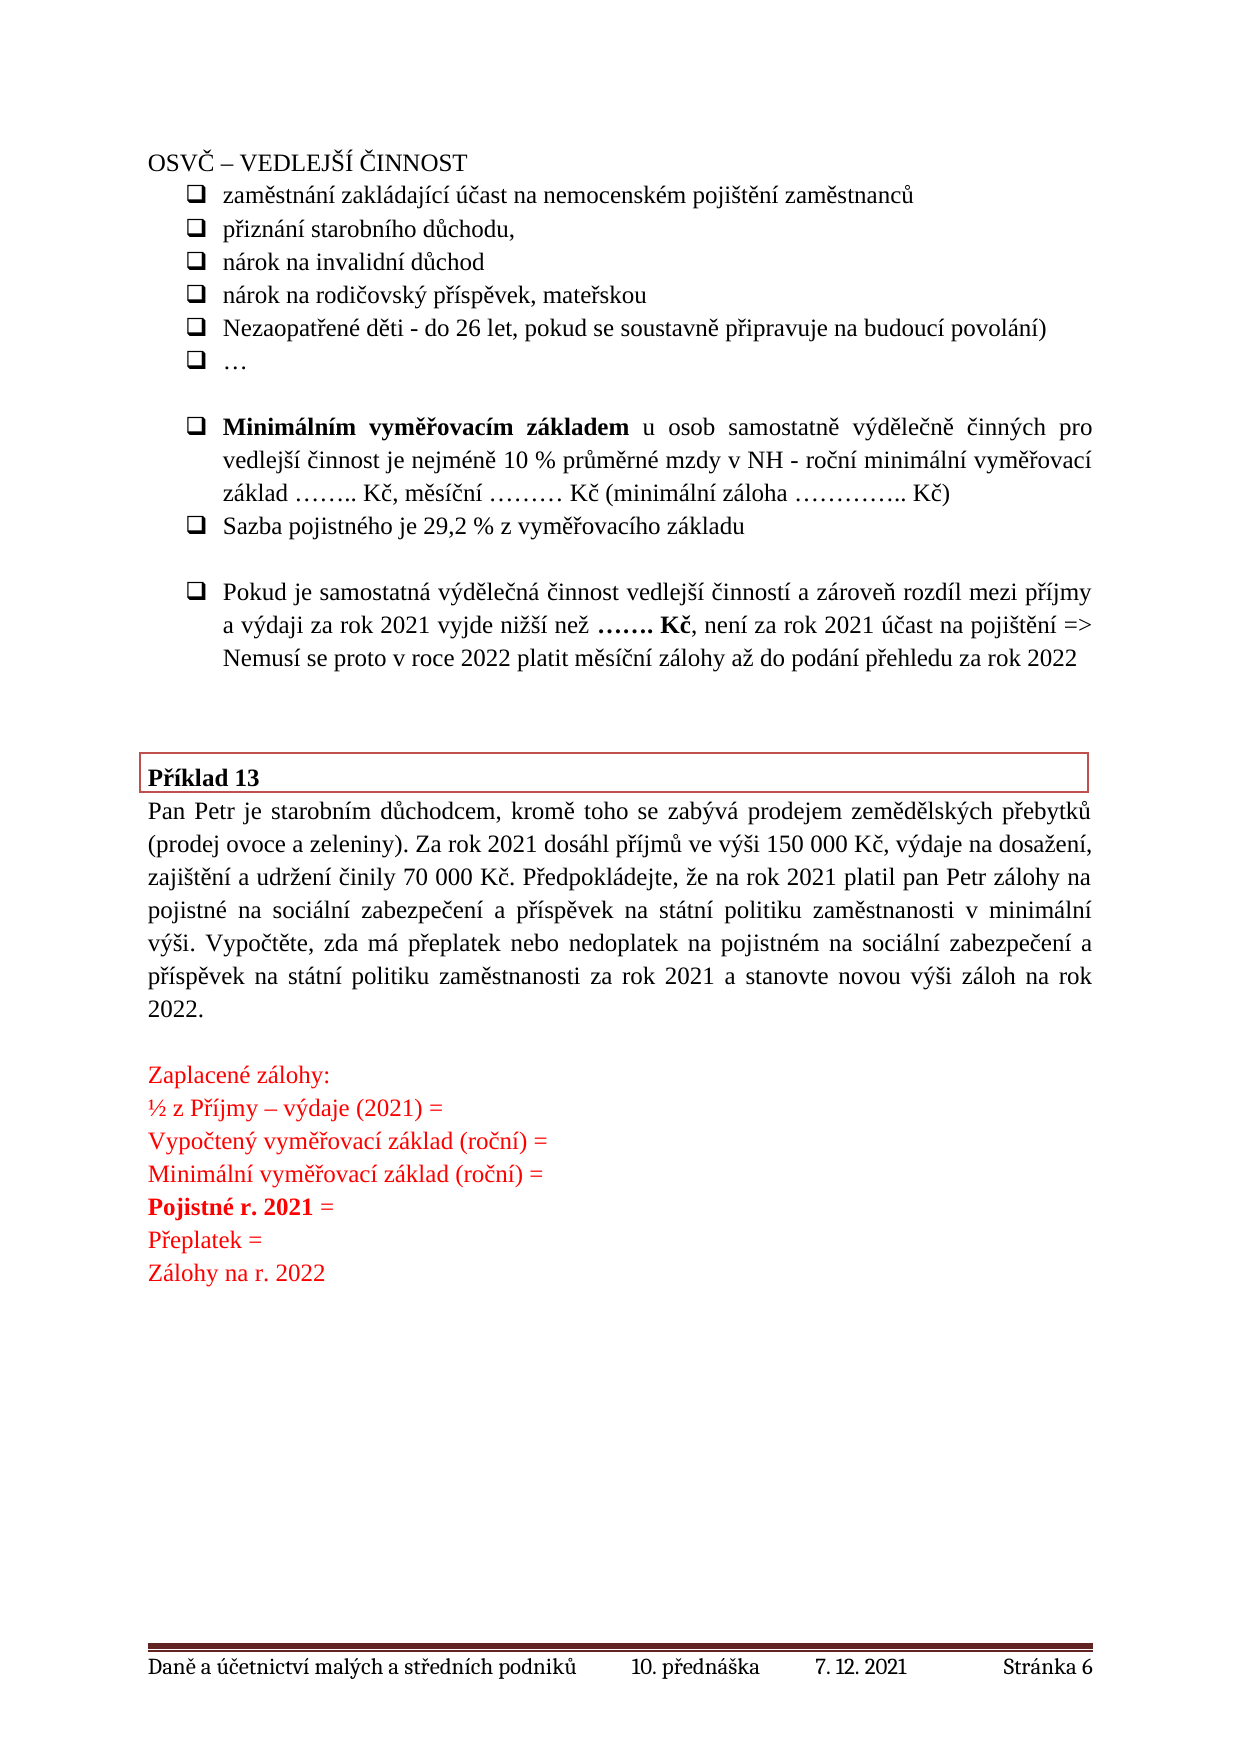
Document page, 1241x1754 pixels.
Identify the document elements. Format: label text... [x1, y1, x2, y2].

list Pokud je samostatná výdělečná činnost vedlejší činností a zároveň rozdíl mezi příjmy a výdaji za rok 2021 vyjde nižší než ……. Kč, není za rok 2021 účast na pojištění => Nemusí se proto v roce 2022 platit měsíční zálohy až do podání přehledu za rok 2022 [185, 577, 1093, 672]
list Sazba pojistného je 29,2 % z vyměřovacího základu [185, 511, 1093, 539]
list přiznání starobního důchodu, [185, 214, 1093, 242]
text Pan Petr je starobním důchodcem, kromě toho se zabývá prodejem zemědělských přebytků (prodej ovoce a zeleniny). Za rok 2021 dosáhl příjmů ve výši 150 000 Kč, výdaje na dosažení, zajištění a udržení činily 70 000 Kč. Předpokládejte, že na rok 2021 platil pan Petr zálohy na pojistné na sociální zabezpečení a příspěvek na státní politiku zaměstnanosti v minimální výši. Vypočtěte, zda má přeplatek nebo nedoplatek na pojistném na sociální zabezpečení a příspěvek na státní politiku zaměstnanosti za rok 2021 a stanovte novou výši záloh na rok 2022. [148, 796, 1093, 1023]
list Nezaopatřené děti - do 26 let, pokud se soustavně připravuje na budoucí povolání) [185, 313, 1093, 341]
text Pojistné r. 2021 = [148, 1192, 1093, 1221]
text ½ z Příjmy – výdaje (2021) = [148, 1093, 1093, 1122]
list nárok na rodičovský příspěvek, mateřskou [185, 280, 1093, 308]
text Vypočtený vyměřovací základ (roční) = [148, 1126, 1093, 1155]
text Příklad 13 [148, 763, 1087, 791]
list zaměstnání zakládající účast na nemocenském pojištění zaměstnanců [185, 181, 1093, 209]
list … [185, 346, 1093, 374]
text Zaplacené zálohy: [148, 1060, 1093, 1089]
text Přeplatek = [148, 1225, 1093, 1254]
text Zálohy na r. 2022 [148, 1258, 1093, 1287]
list Minimálním vyměřovacím základem u osob samostatně výdělečně činných pro vedlejší činnost je nejméně 10 % průměrné mzdy v NH - roční minimální vyměřovací základ …….. Kč, měsíční ……… Kč (minimální záloha ………….. Kč) [185, 412, 1093, 507]
text OSVČ – VEDLEJŠÍ ČINNOST [148, 148, 1093, 176]
text Minimální vyměřovací základ (roční) = [148, 1159, 1093, 1188]
list nárok na invalidní důchod [185, 247, 1093, 275]
